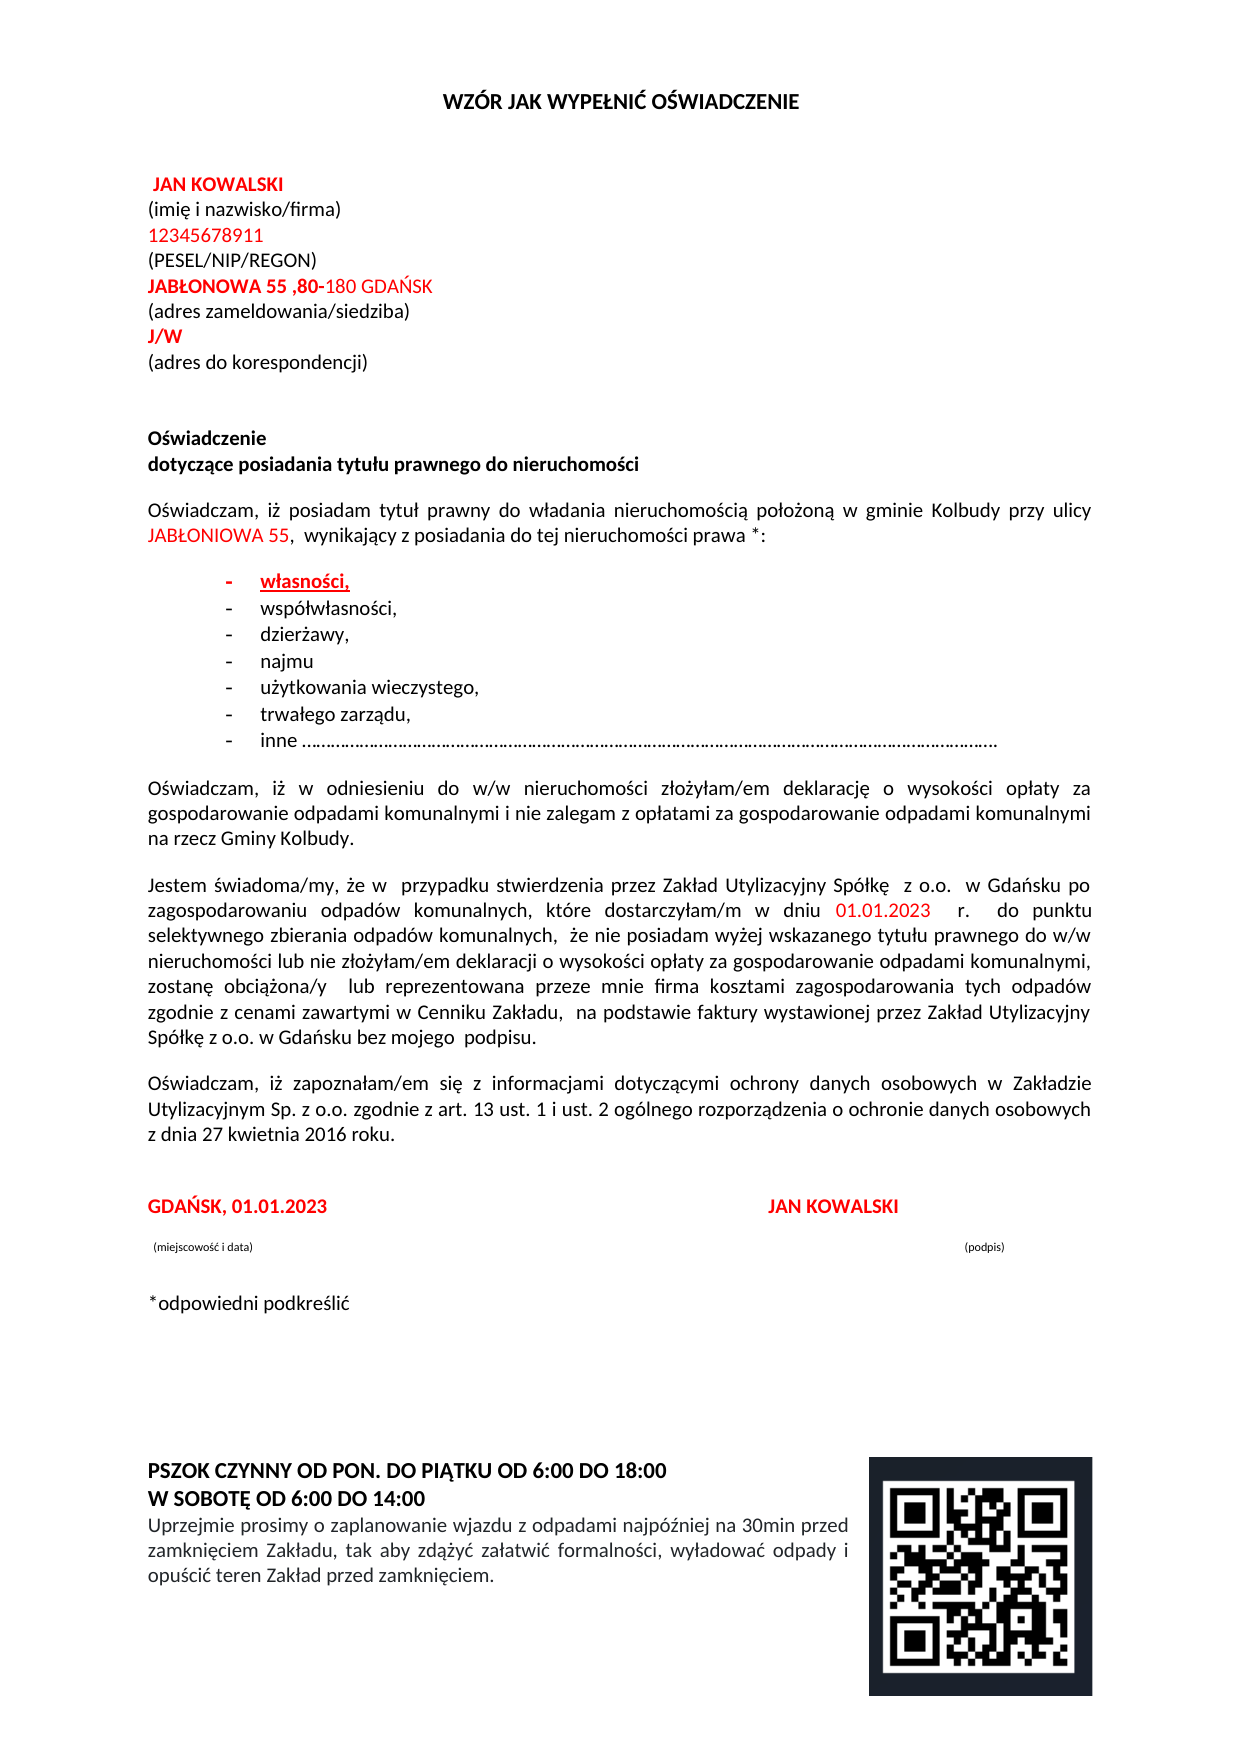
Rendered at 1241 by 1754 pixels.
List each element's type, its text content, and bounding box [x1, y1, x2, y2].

text Oświadczam, iż posiadam tytuł prawny do władania nieruchomością położoną w gminie Kolbudy przy ulicy JABŁONIOWA 55, wynikający z posiadania do tej nieruchomości prawa *: [148, 497, 1093, 548]
list trwałego zarządu, [223, 701, 1093, 727]
list współwłasności, [223, 595, 1093, 622]
text GDAŃSK, 01.01.2023 JAN KOWALSKI [148, 1193, 1093, 1218]
text (miejscowość i data) (podpis) [148, 1239, 1093, 1265]
text JABŁONOWA 55 ,80-180 GDAŃSK [148, 273, 1093, 298]
text Oświadczenie [148, 425, 1093, 451]
text Uprzejmie prosimy o zaplanowanie wjazdu z odpadami najpóźniej na 30min przed zamknięciem Zakładu, tak aby zdążyć załatwić formalności, wyładować odpady i opuścić teren Zakład przed zamknięciem. [495, 1512, 869, 1588]
text JAN KOWALSKI [148, 171, 1093, 197]
text *odpowiedni podkreślić [148, 1290, 1093, 1316]
list własności, [223, 569, 1093, 595]
list dzierżawy, [223, 622, 1093, 648]
list inne ………………………………………………………………………………………………………………………………. [223, 727, 1093, 754]
picture [869, 1457, 1093, 1696]
text (imię i nazwisko/firma) [148, 197, 1093, 222]
text Oświadczam, iż w odniesieniu do w/w nieruchomości złożyłam/em deklarację o wysokości opłaty za gospodarowanie odpadami komunalnymi i nie zalegam z opłatami za gospodarowanie odpadami komunalnymi na rzecz Gminy Kolbudy. [148, 775, 1093, 851]
text dotyczące posiadania tytułu prawnego do nieruchomości [148, 451, 1093, 476]
text J/W [148, 324, 1093, 349]
text W SOBOTĘ OD 6:00 DO 14:00 [148, 1484, 869, 1512]
text PSZOK CZYNNY OD PON. DO PIĄTKU OD 6:00 DO 18:00 [148, 1456, 1093, 1484]
text Oświadczam, iż zapoznałam/em się z informacjami dotyczącymi ochrony danych osobowych w Zakładzie Utylizacyjnym Sp. z o.o. zgodnie z art. 13 ust. 1 i ust. 2 ogólnego rozporządzenia o ochronie danych osobowych z dnia 27 kwietnia 2016 roku. [148, 1071, 1093, 1147]
list najmu [223, 648, 1093, 674]
text 12345678911 [148, 222, 1093, 247]
text WZÓR JAK WYPEŁNIĆ OŚWIADCZENIE [148, 87, 1093, 115]
text (adres zameldowania/siedziba) [148, 298, 1093, 324]
text (PESEL/NIP/REGON) [148, 247, 1093, 273]
text (adres do korespondencji) [148, 349, 1093, 374]
list użytkowania wieczystego, [223, 674, 1093, 701]
text Jestem świadoma/my, że w przypadku stwierdzenia przez Zakład Utylizacyjny Spółkę z o.o. w Gdańsku po zagospodarowaniu odpadów komunalnych, które dostarczyłam/m w dniu 01.01.2023 r. do punktu selektywnego zbierania odpadów komunalnych, że nie posiadam wyżej wskazanego tytułu prawnego do w/w nieruchomości lub nie złożyłam/em deklaracji o wysokości opłaty za gospodarowanie odpadami komunalnymi, zostanę obciążona/y lub reprezentowana przeze mnie firma kosztami zagospodarowania tych odpadów zgodnie z cenami zawartymi w Cenniku Zakładu, na podstawie faktury wystawionej przez Zakład Utylizacyjny Spółkę z o.o. w Gdańsku bez mojego podpisu. [148, 872, 1093, 1050]
